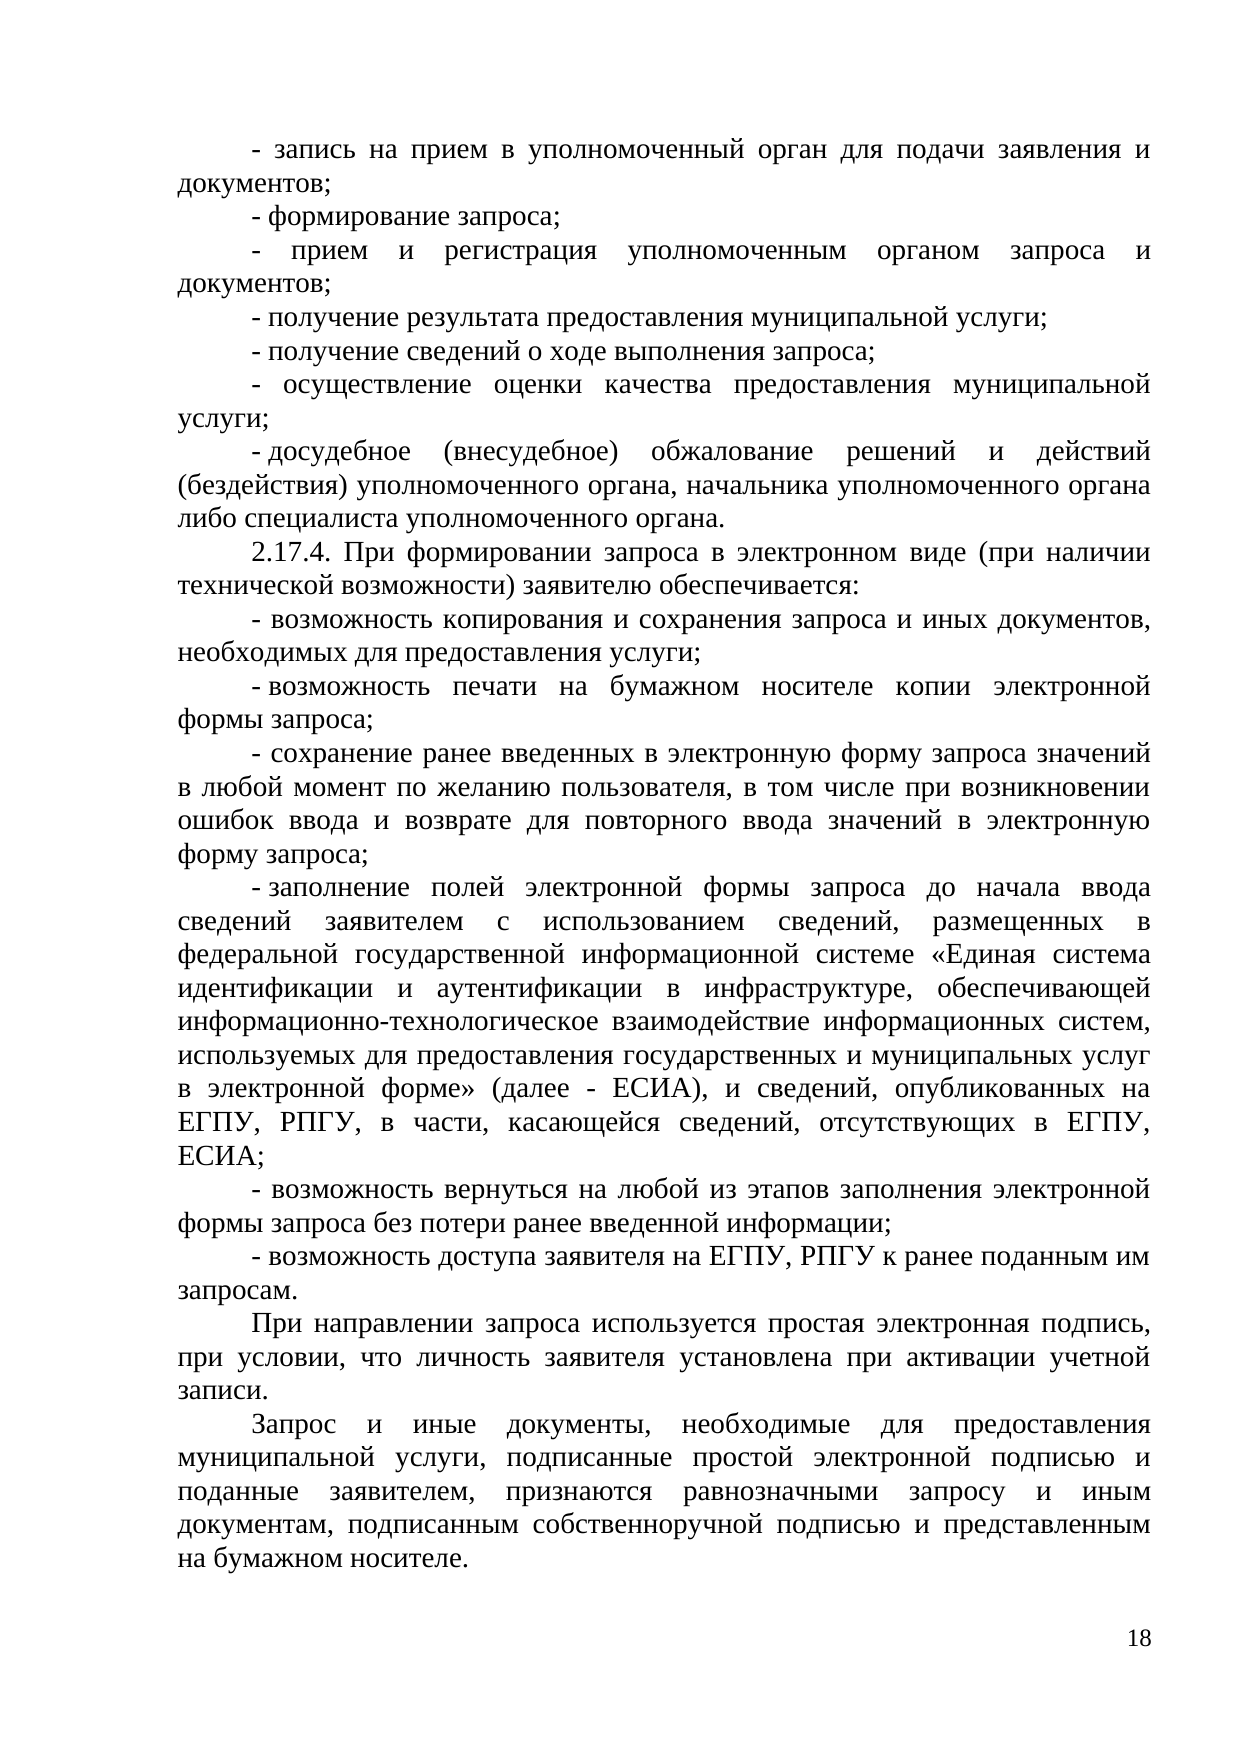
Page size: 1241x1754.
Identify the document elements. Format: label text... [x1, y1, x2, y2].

text Запрос и иные документы, необходимые для предоставления муниципальной услуги, подписанные простой электронной подписью и поданные заявителем, признаются равнозначными запросу и иным документам, подписанным собственноручной подписью и представленным на бумажном носителе. [177, 1406, 1152, 1574]
text - формирование запроса; [177, 198, 1152, 232]
text При направлении запроса используется простая электронная подпись, при условии, что личность заявителя установлена при активации учетной записи. [177, 1305, 1152, 1406]
text - получение результата предоставления муниципальной услуги; [177, 299, 1152, 333]
text - возможность копирования и сохранения запроса и иных документов, необходимых для предоставления услуги; [177, 601, 1152, 668]
text - прием и регистрация уполномоченным органом запроса и документов; [177, 232, 1152, 299]
text -.досудебное (внесудебное) обжалование решений и действий (бездействия) уполномоченного органа, начальника уполномоченного органа либо специалиста уполномоченного органа. [177, 433, 1152, 534]
text - получение сведений о ходе выполнения запроса; [177, 333, 1152, 366]
text - осуществление оценки качества предоставления муниципальной услуги; [177, 366, 1152, 433]
text - запись на прием в уполномоченный орган для подачи заявления и документов; [177, 131, 1152, 198]
text -.возможность печати на бумажном носителе копии электронной формы запроса; [177, 668, 1152, 735]
text - возможность вернуться на любой из этапов заполнения электронной формы запроса без потери ранее введенной информации; [177, 1171, 1152, 1238]
text - возможность доступа заявителя на ЕГПУ, РПГУ к ранее поданным им запросам. [177, 1238, 1152, 1305]
text -.заполнение полей электронной формы запроса до начала ввода сведений заявителем с использованием сведений, размещенных в федеральной государственной информационной системе «Единая система идентификации и аутентификации в инфраструктуре, обеспечивающей информационно-технологическое взаимодействие информационных систем, используемых для предоставления государственных и муниципальных услуг в электронной форме» (далее - ЕСИА), и сведений, опубликованных на ЕГПУ, РПГУ, в части, касающейся сведений, отсутствующих в ЕГПУ, ЕСИА; [177, 869, 1152, 1171]
text - сохранение ранее введенных в электронную форму запроса значений в любой момент по желанию пользователя, в том числе при возникновении ошибок ввода и возврате для повторного ввода значений в электронную форму запроса; [177, 735, 1152, 869]
text 2.17.4. При формировании запроса в электронном виде (при наличии технической возможности) заявителю обеспечивается: [177, 534, 1152, 601]
